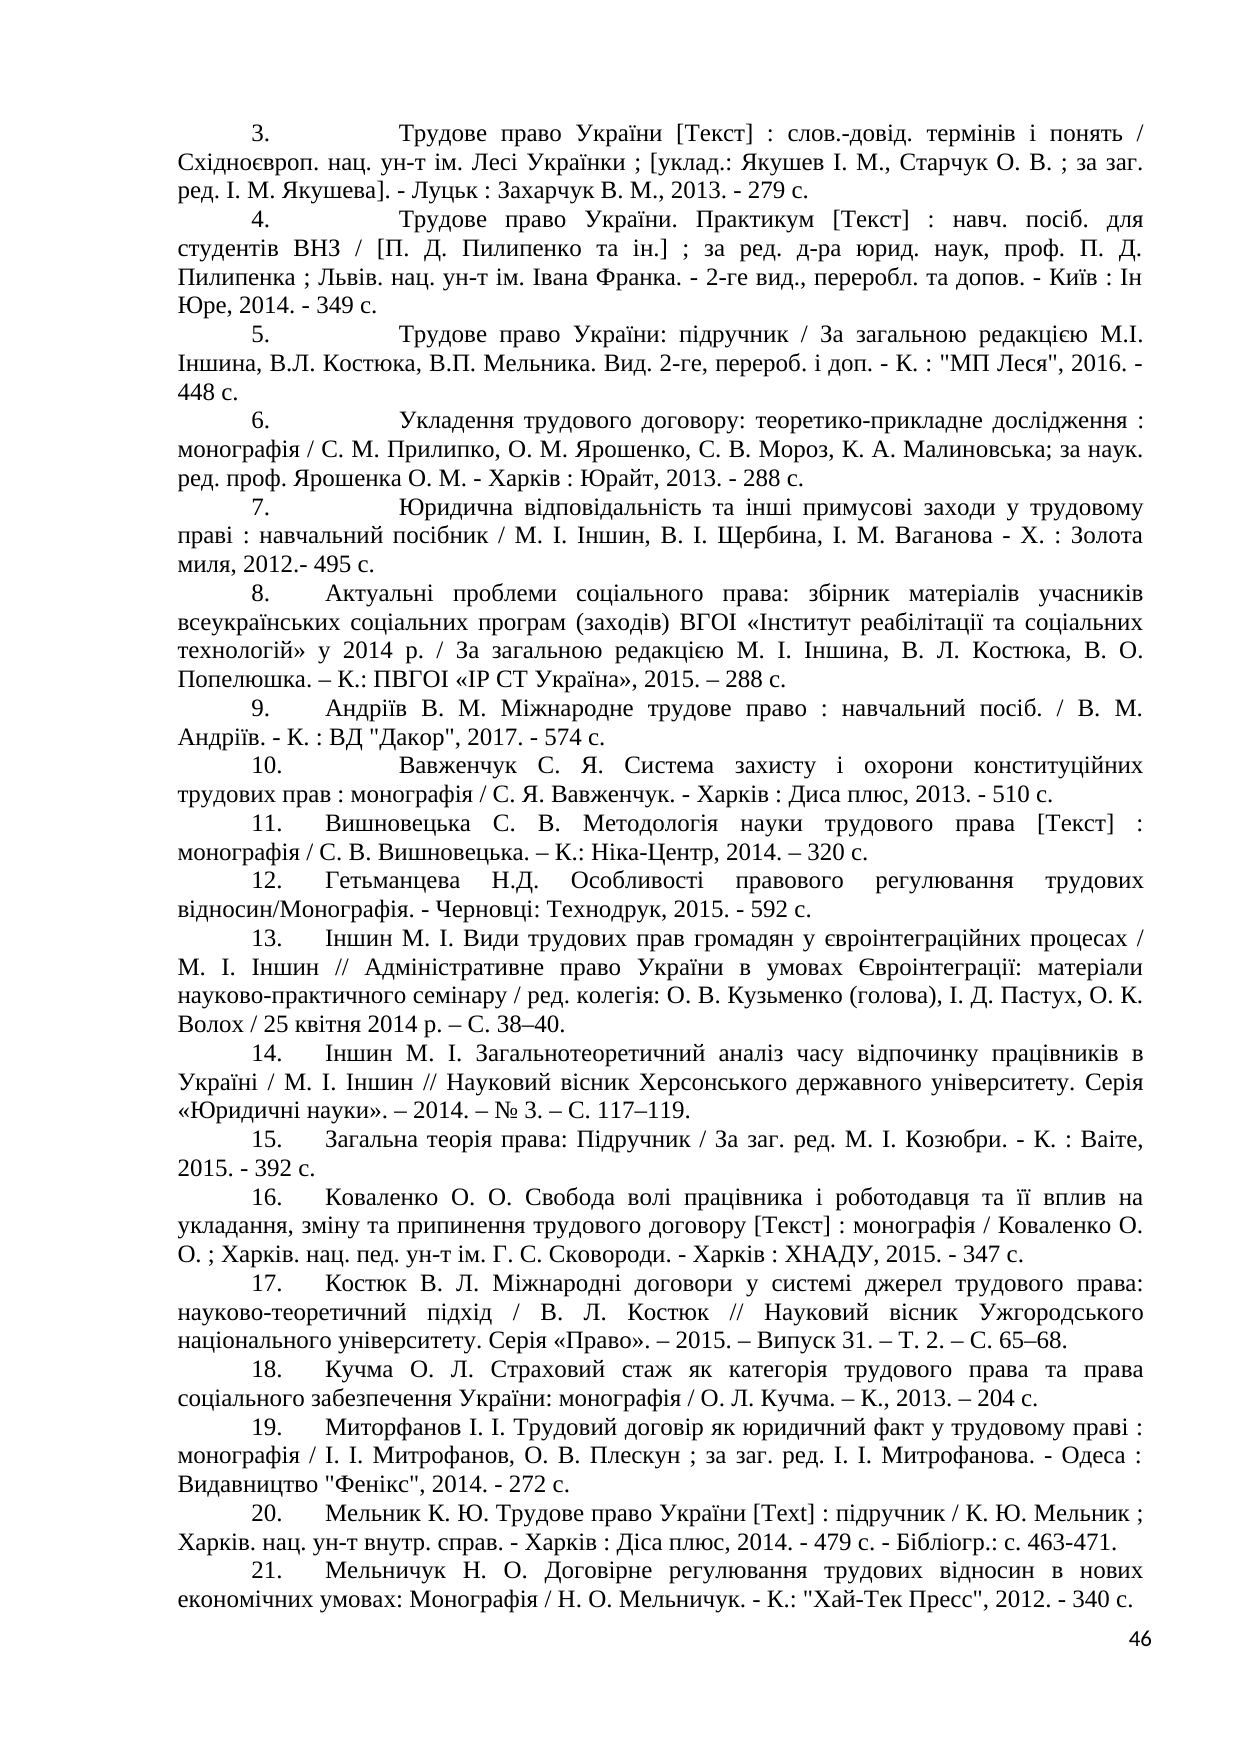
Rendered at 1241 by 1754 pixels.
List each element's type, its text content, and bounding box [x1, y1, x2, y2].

list Миторфанов І. І. Трудовий договір як юридичний факт у трудовому праві : монографія / І. І. Митрофанов, О. В. Плескун ; за заг. ред. І. І. Митрофанова. - Одеса : Видавництво "Фенікс", 2014. - 272 с. [177, 1412, 1144, 1498]
list Актуальні проблеми соціального права: збірник матеріалів учасників всеукраїнських соціальних програм (заходів) ВГОІ «Інститут реабілітації та соціальних технологій» у 2014 р. / За загальною редакцією М. І. Іншина, В. Л. Костюка, В. О. Попелюшка. – К.: ПВГОІ «ІР СТ Україна», 2015. – 288 с. [177, 578, 1144, 693]
list Укладення трудового договору: теоретико-прикладне дослідження : монографія / С. М. Прилипко, О. М. Ярошенко, С. В. Мороз, К. А. Малиновська; за наук. ред. проф. Ярошенка О. М. - Харків : Юрайт, 2013. - 288 с. [177, 406, 1144, 492]
list Костюк В. Л. Міжнародні договори у системі джерел трудового права: науково-теоретичний підхід / В. Л. Костюк // Науковий вісник Ужгородського національного університету. Серія «Право». – 2015. – Випуск 31. – Т. 2. – С. 65–68. [177, 1268, 1144, 1354]
list Мельник К. Ю. Трудове право України [Text] : підручник / К. Ю. Мельник ; Харків. нац. ун-т внутр. справ. - Харків : Діса плюс, 2014. - 479 с. - Бібліогр.: с. 463-471. [177, 1498, 1144, 1556]
list Гетьманцева Н.Д. Особливості правового регулювання трудових відносин/Монографія. - Черновці: Технодрук, 2015. - 592 с. [177, 866, 1144, 923]
list Юридична відповідальність та інші примусові заходи у трудовому праві : навчальний посібник / М. І. Іншин, В. І. Щербина, І. М. Ваганова - Х. : Золота миля, 2012.- 495 с. [177, 492, 1144, 578]
list Вишновецька С. В. Методологія науки трудового права [Текст] : монографія / С. В. Вишновецька. – К.: Ніка-Центр, 2014. – 320 с. [177, 808, 1144, 866]
list Кучма О. Л. Страховий стаж як категорія трудового права та права соціального забезпечення України: монографія / О. Л. Кучма. – К., 2013. – 204 с. [177, 1354, 1144, 1412]
list Мельничук Н. О. Договірне регулювання трудових відносин в нових економічних умовах: Монографія / Н. О. Мельничук. - К.: "Хай-Тек Пресс", 2012. - 340 с. [177, 1556, 1144, 1613]
list Андріїв В. М. Міжнародне трудове право : навчальний посіб. / В. М. Андріїв. - К. : ВД "Дакор", 2017. - 574 с. [177, 693, 1144, 751]
list Трудове право України. Практикум [Текст] : навч. посіб. для студентів ВНЗ / [П. Д. Пилипенко та ін.] ; за ред. д-ра юрид. наук, проф. П. Д. Пилипенка ; Львів. нац. ун-т ім. Івана Франка. - 2-ге вид., переробл. та допов. - Київ : Ін Юре, 2014. - 349 с. [177, 204, 1144, 319]
list Вавженчук С. Я. Система захисту і охорони конституційних трудових прав : монографія / С. Я. Вавженчук. - Харків : Диса плюс, 2013. - 510 с. [177, 751, 1144, 808]
list Іншин М. І. Загальнотеоретичний аналіз часу відпочинку працівників в Україні / М. І. Іншин // Науковий вісник Херсонського державного університету. Серія «Юридичні науки». – 2014. – № 3. – С. 117–119. [177, 1038, 1144, 1124]
list Трудове право України [Текст] : слов.-довід. термінів і понять / Східноєвроп. нац. ун-т ім. Лесі Українки ; [уклад.: Якушев І. М., Старчук О. В. ; за заг. ред. І. М. Якушева]. - Луцьк : Захарчук В. М., 2013. - 279 с. [177, 118, 1144, 204]
list Іншин М. І. Види трудових прав громадян у євроінтеграційних процесах / М. І. Іншин // Адміністративне право України в умовах Євроінтеграції: матеріали науково-практичного семінару / ред. колегія: О. В. Кузьменко (голова), І. Д. Пастух, О. К. Волох / 25 квітня 2014 р. – С. 38–40. [177, 923, 1144, 1038]
list Трудове право України: підручник / За загальною редакцією М.І. Іншина, В.Л. Костюка, В.П. Мельника. Вид. 2-ге, перероб. і доп. - К. : "МП Леся", 2016. - 448 с. [177, 319, 1144, 406]
list Загальна теорія права: Підручник / За заг. ред. М. І. Козюбри. - К. : Ваіте, 2015. - 392 с. [177, 1124, 1144, 1182]
list Коваленко О. О. Свобода волі працівника і роботодавця та її вплив на укладання, зміну та припинення трудового договору [Текст] : монографія / Коваленко О. О. ; Харків. нац. пед. ун-т ім. Г. С. Сковороди. - Харків : ХНАДУ, 2015. - 347 с. [177, 1182, 1144, 1268]
